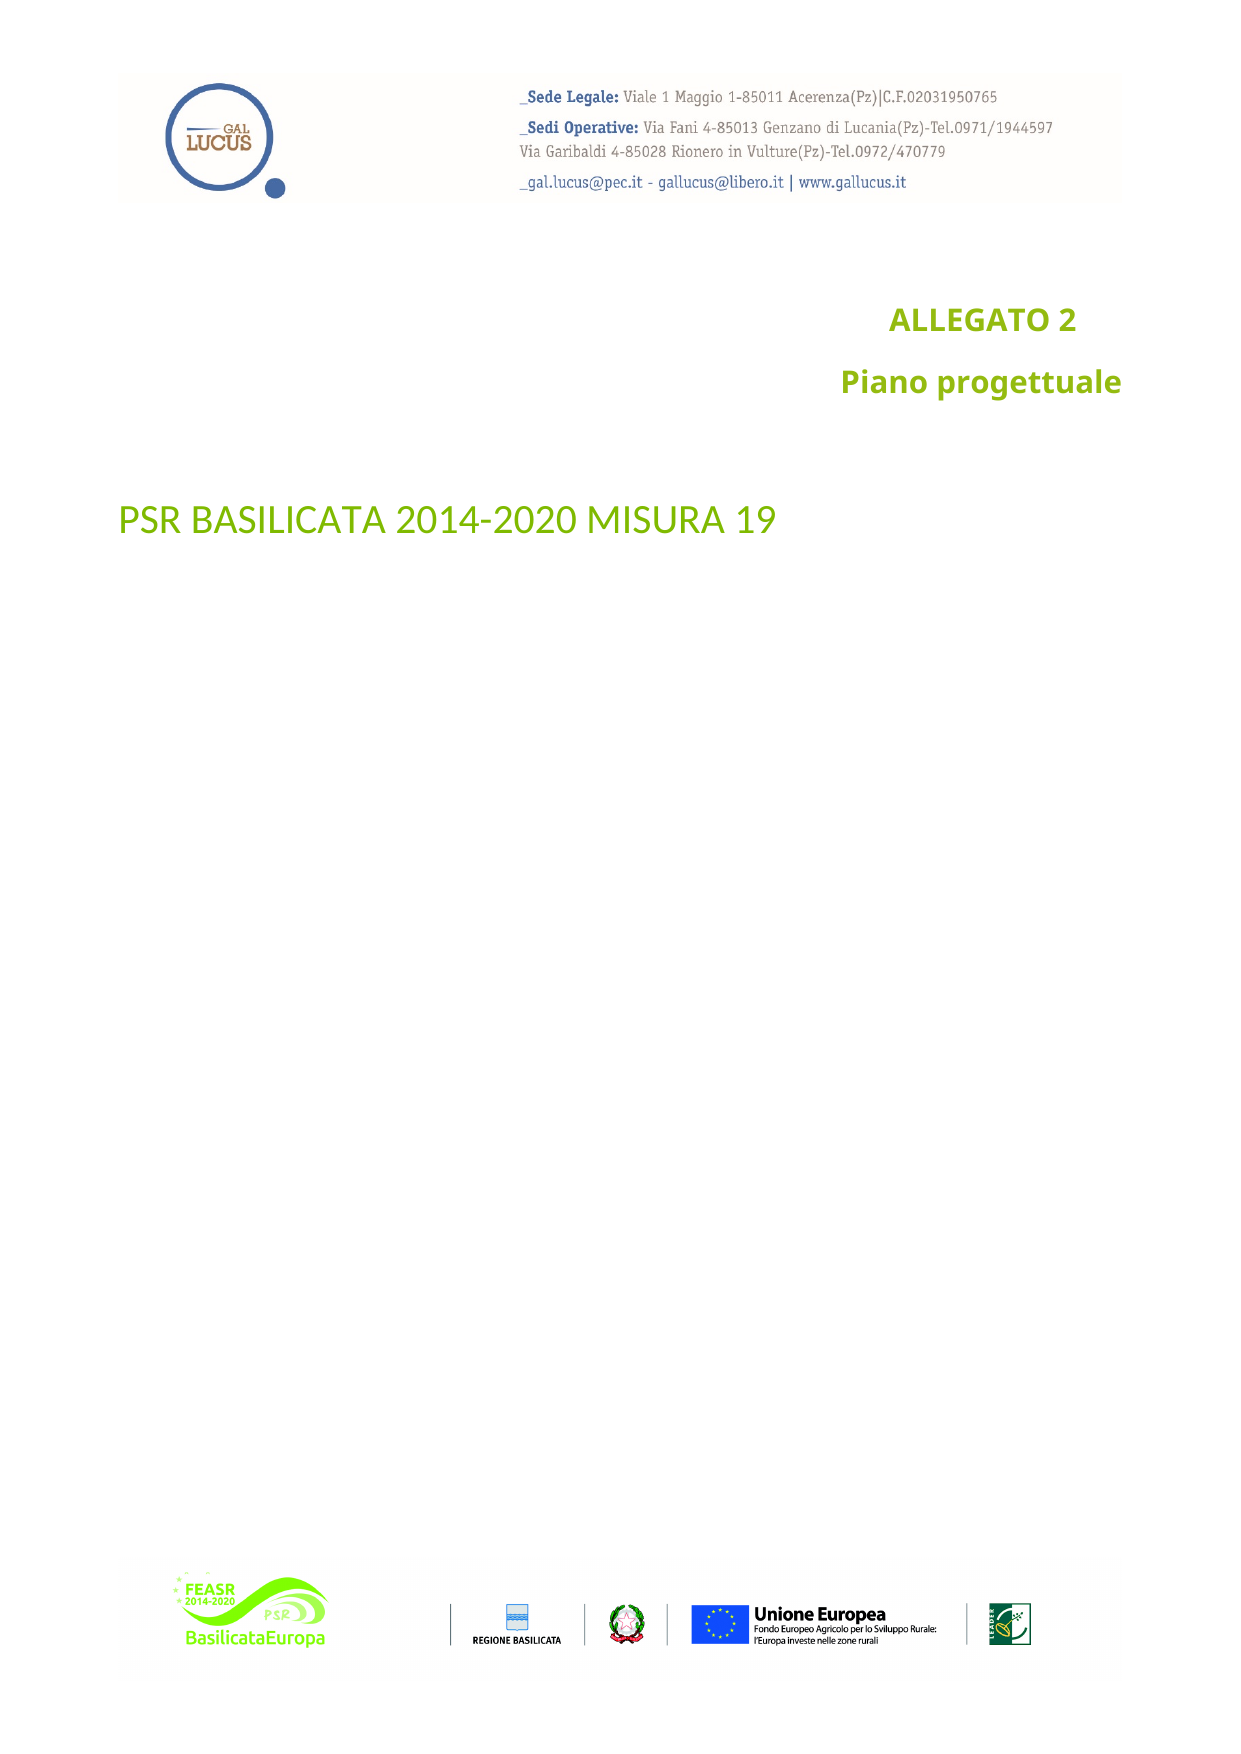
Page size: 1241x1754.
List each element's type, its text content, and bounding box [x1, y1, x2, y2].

text PSR Basilicata 2014-2020 MISURA 19 [118, 493, 1122, 544]
picture [118, 73, 1123, 203]
picture [118, 1557, 1123, 1681]
text Piano progettuale [118, 360, 1122, 403]
text ALLEGATO 2 [118, 298, 1122, 340]
